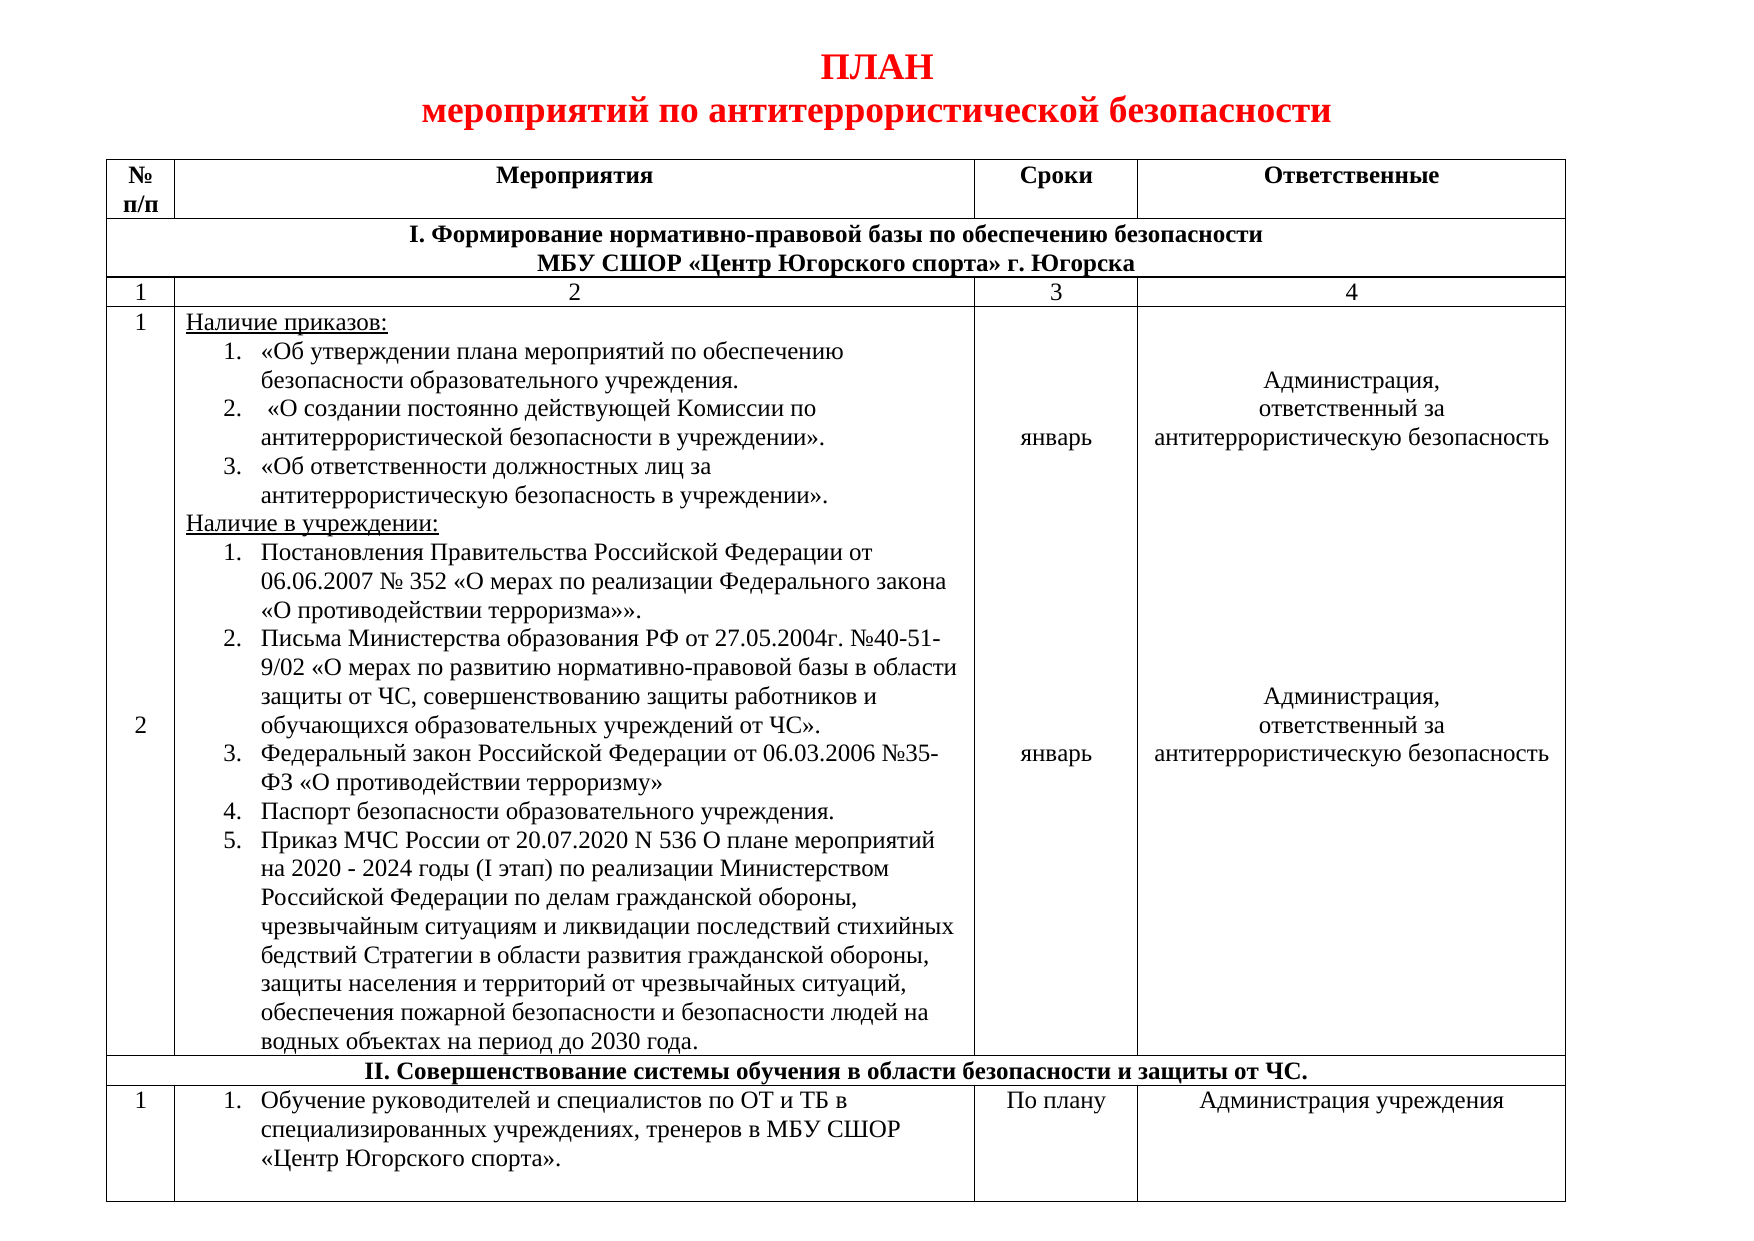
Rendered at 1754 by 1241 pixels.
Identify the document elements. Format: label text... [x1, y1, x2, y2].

table_cell 3 [975, 278, 1137, 306]
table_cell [175, 1086, 974, 1201]
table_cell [1138, 1086, 1565, 1201]
table_cell I. Формирование нормативно-правовой базы по обеспечению безопасности МБУ СШОР «Центр Югорского спорта» г. Югорска [107, 219, 1565, 276]
table_header Мероприятия [175, 160, 974, 218]
table_cell 1 [107, 278, 174, 306]
table_cell 1 2 [107, 307, 174, 1055]
table_header Ответственные [1138, 160, 1565, 218]
table_header № п/п [107, 160, 174, 218]
table_cell 4 [1138, 278, 1565, 306]
table_cell II. Совершенствование системы обучения в области безопасности и защиты от ЧС. [107, 1056, 1565, 1084]
table_cell январь январь [975, 307, 1137, 1055]
table_header Сроки [975, 160, 1137, 218]
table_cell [975, 1086, 1137, 1201]
table_cell Наличие приказов: «Об утверждении плана мероприятий по обеспечению безопасности образовательного учреждения. «О создании постоянно действующей Комиссии по антитеррористической безопасности в учреждении». «Об ответственности должностных лиц за антитеррористическую безопасность в учреждении». Наличие в учреждении: Постановления Правительства Российской Федерации от 06.06.2007 № 352 «О мерах по реализации Федерального закона «О противодействии терроризма»». Письма Министерства образования РФ от 27.05.2004г. №40-51-9/02 «О мерах по развитию нормативно-правовой базы в области защиты от ЧС, совершенствованию защиты работников и обучающихся образовательных учреждений от ЧС». Федеральный закон Российской Федерации от 06.03.2006 №35-ФЗ «О противодействии терроризму» Паспорт безопасности образовательного учреждения. Приказ МЧС России от 20.07.2020 N 536 О плане мероприятий на 2020 - 2024 годы (I этап) по реализации Министерством Российской Федерации по делам гражданской обороны, чрезвычайным ситуациям и ликвидации последствий стихийных бедствий Стратегии в области развития гражданской обороны, защиты населения и территорий от чрезвычайных ситуаций, обеспечения пожарной безопасности и безопасности людей на водных объектах на период до 2030 года. [175, 307, 974, 1055]
text мероприятий по антитеррористической безопасности [118, 87, 1636, 131]
table_cell 2 [175, 278, 974, 306]
table_cell 1 2 [107, 1086, 174, 1201]
table_cell Администрация, ответственный за антитеррористическую безопасность Администрация, ответственный за антитеррористическую безопасность [1138, 307, 1565, 1055]
text ПЛАН [118, 44, 1636, 87]
